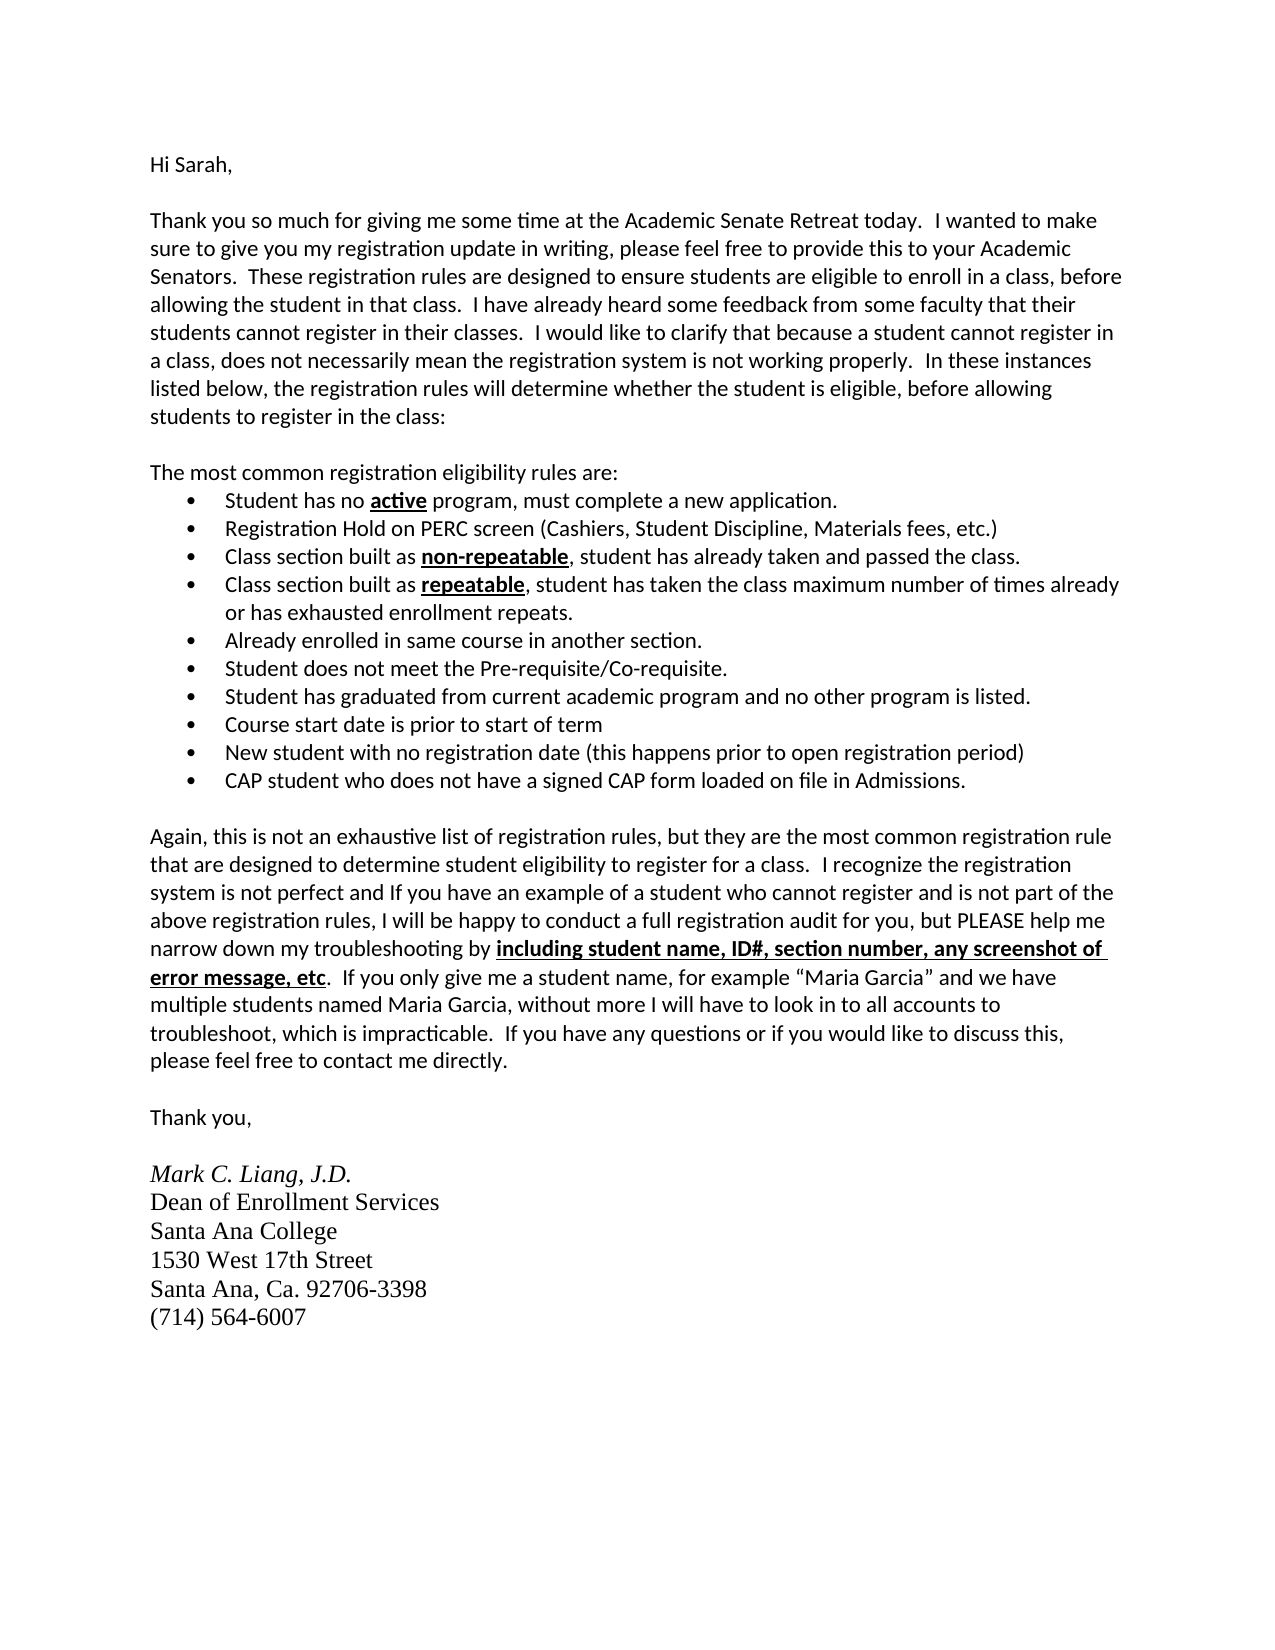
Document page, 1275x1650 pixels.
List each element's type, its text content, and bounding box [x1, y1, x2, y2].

text Dean of Enrollment Services [150, 1187, 1125, 1216]
list Course start date is prior to start of term [187, 710, 1125, 738]
text Mark C. Liang, J.D. [150, 1159, 1125, 1187]
text Again, this is not an exhaustive list of registration rules, but they are the most common registration rule that are designed to determine student eligibility to register for a class. I recognize the registration system is not perfect and If you have an example of a student who cannot register and is not part of the above registration rules, I will be happy to conduct a full registration audit for you, but PLEASE help me narrow down my troubleshooting by including student name, ID#, section number, any screenshot of error message, etc. If you only give me a student name, for example “Maria Garcia” and we have multiple students named Maria Garcia, without more I will have to look in to all accounts to troubleshoot, which is impracticable. If you have any questions or if you would like to discuss this, please feel free to contact me directly. [150, 822, 1125, 1075]
text (714) 564-6007 [150, 1302, 1125, 1331]
list Student does not meet the Pre-requisite/Co-requisite. [187, 654, 1125, 682]
text 1530 West 17th Street [150, 1245, 1125, 1274]
text Thank you, [150, 1103, 1125, 1131]
text Santa Ana, Ca. 92706-3398 [150, 1274, 1125, 1302]
list CAP student who does not have a signed CAP form loaded on file in Admissions. [187, 766, 1125, 794]
list Student has graduated from current academic program and no other program is listed. [187, 682, 1125, 710]
text Hi Sarah, [150, 150, 1125, 178]
list Student has no active program, must complete a new application. [187, 486, 1125, 514]
list Class section built as repeatable, student has taken the class maximum number of times already or has exhausted enrollment repeats. [187, 570, 1125, 626]
list New student with no registration date (this happens prior to open registration period) [187, 738, 1125, 766]
list Class section built as non-repeatable, student has already taken and passed the class. [187, 542, 1125, 570]
list Already enrolled in same course in another section. [187, 626, 1125, 654]
text Santa Ana College [150, 1216, 1125, 1245]
text Thank you so much for giving me some time at the Academic Senate Retreat today. I wanted to make sure to give you my registration update in writing, please feel free to provide this to your Academic Senators. These registration rules are designed to ensure students are eligible to enroll in a class, before allowing the student in that class. I have already heard some feedback from some faculty that their students cannot register in their classes. I would like to clarify that because a student cannot register in a class, does not necessarily mean the registration system is not working properly. In these instances listed below, the registration rules will determine whether the student is eligible, before allowing students to register in the class: [150, 206, 1125, 430]
text The most common registration eligibility rules are: [150, 458, 1125, 486]
list Registration Hold on PERC screen (Cashiers, Student Discipline, Materials fees, etc.) [187, 514, 1125, 542]
